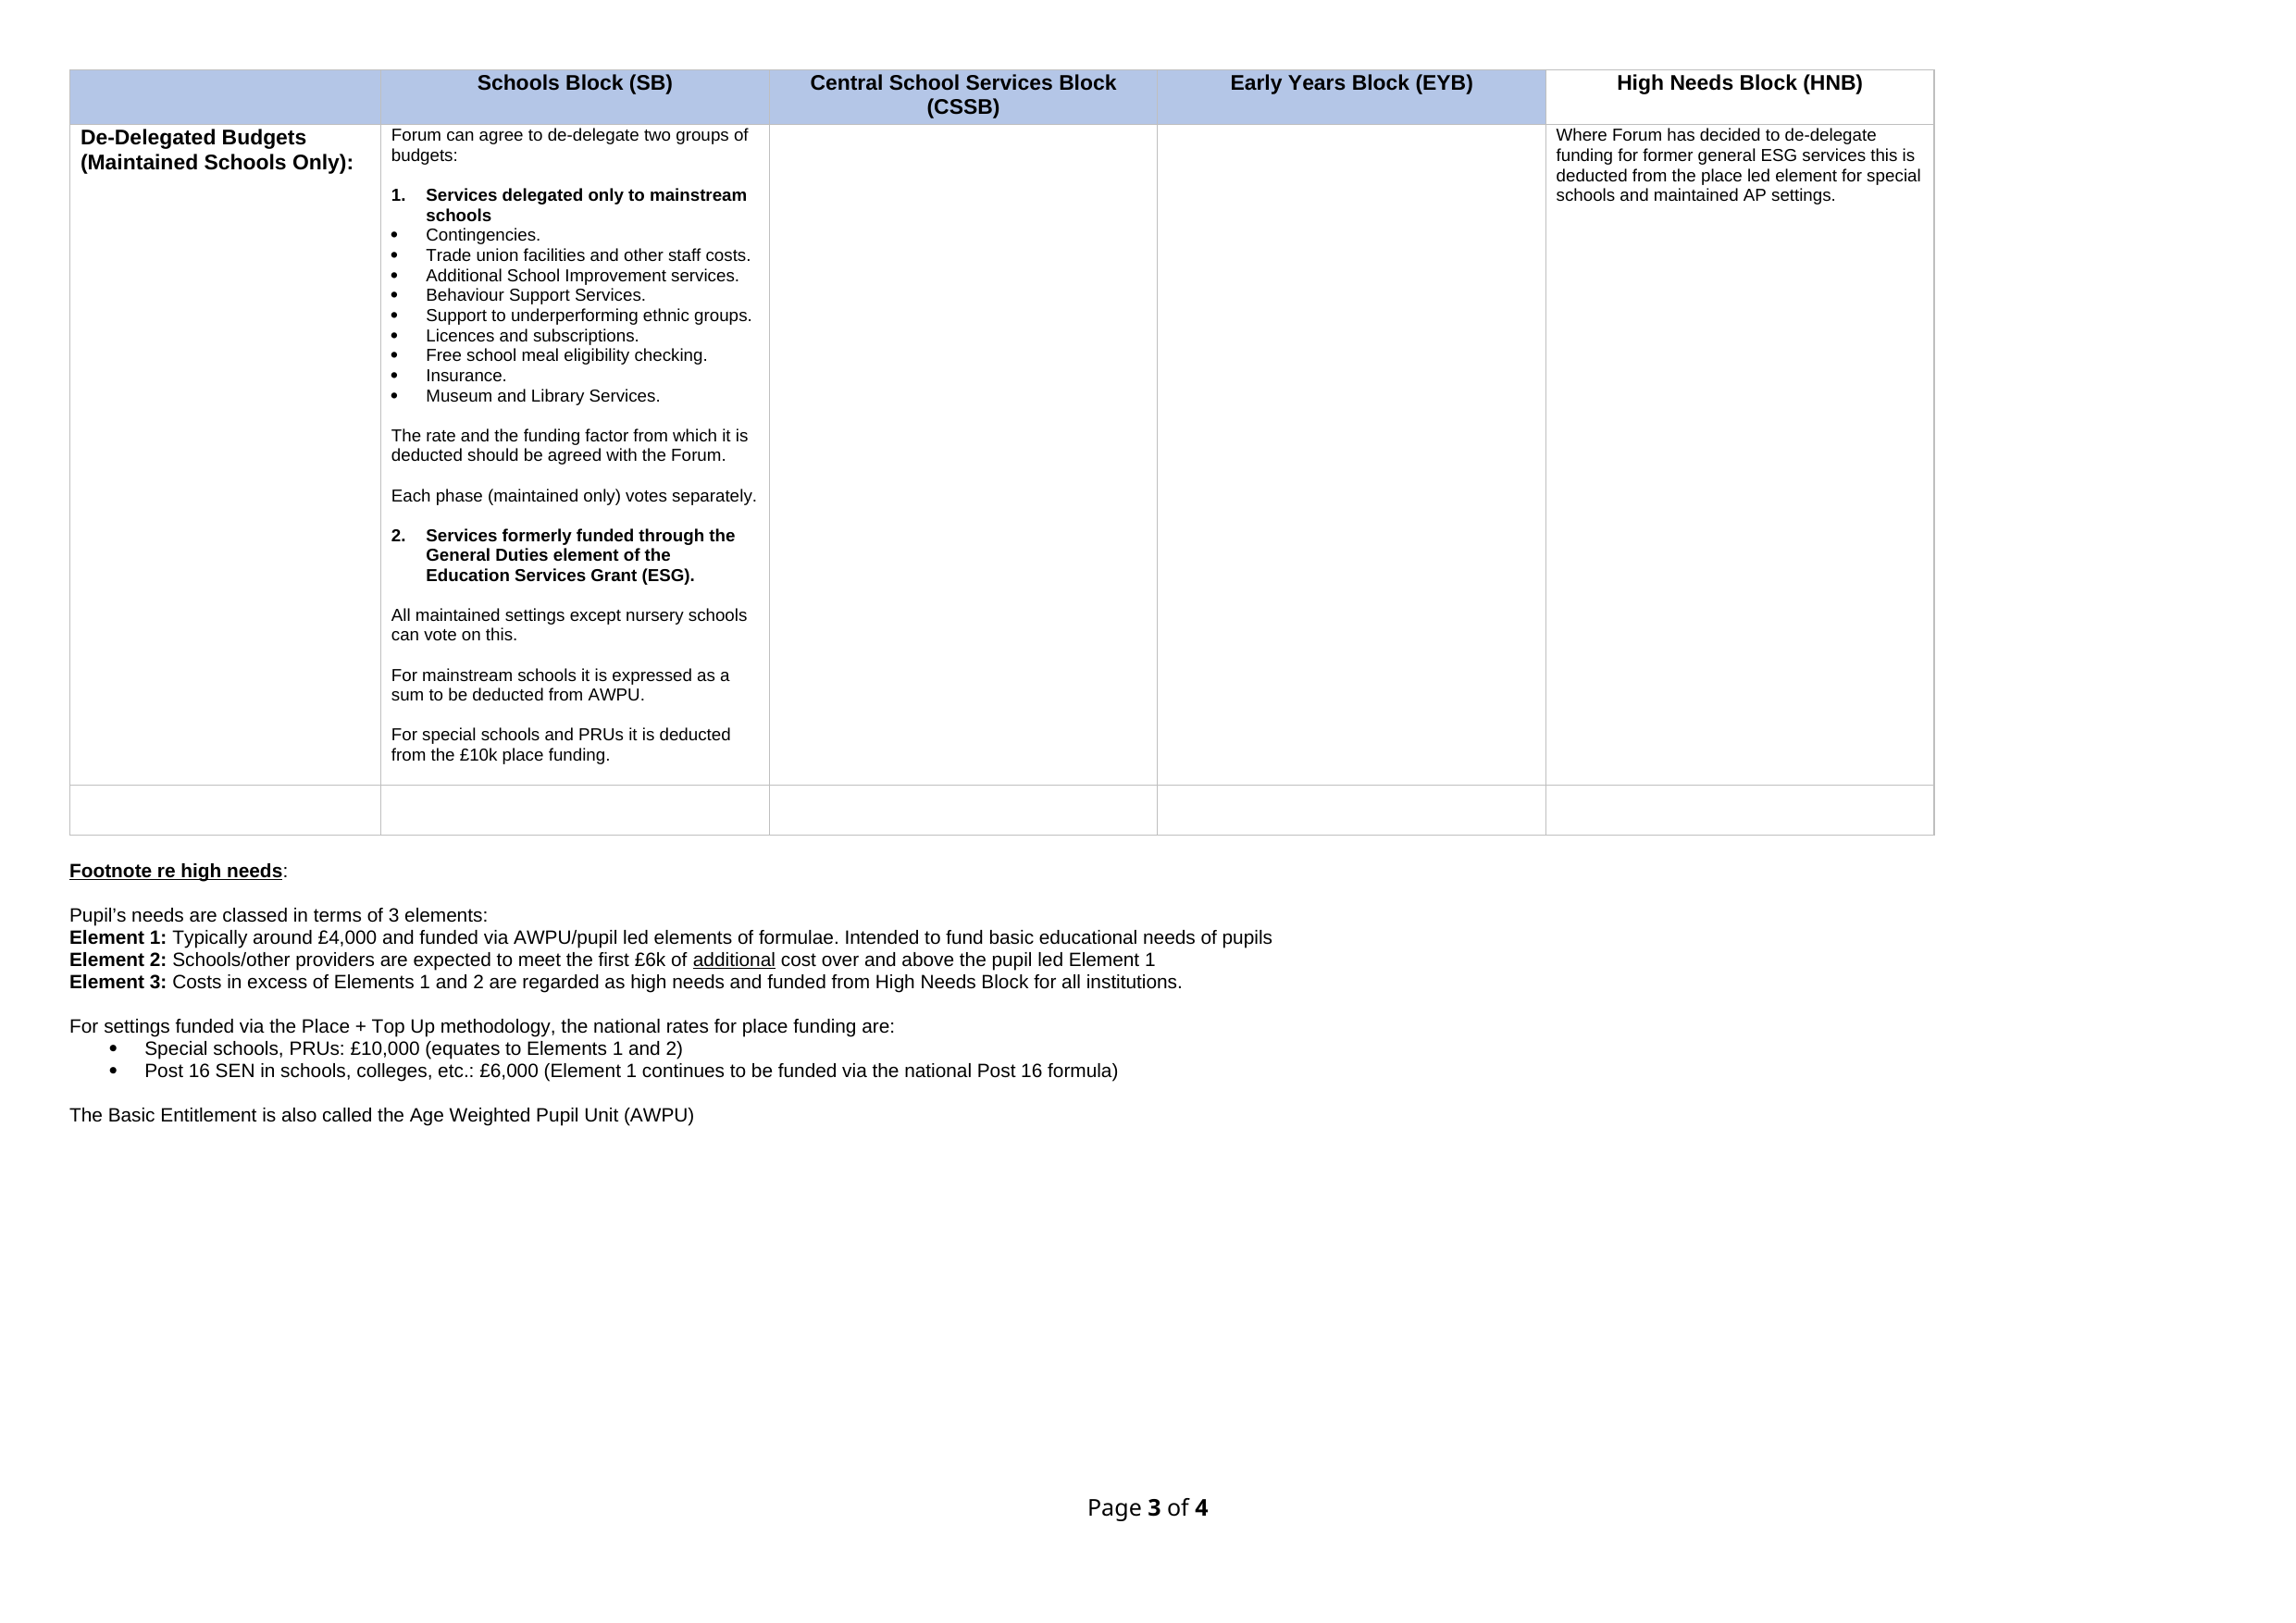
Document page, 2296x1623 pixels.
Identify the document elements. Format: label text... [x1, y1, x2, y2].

table_cell [70, 786, 380, 835]
table_cell [770, 786, 1157, 835]
table_cell [770, 125, 1157, 785]
table_cell [1158, 125, 1545, 785]
table_header Early Years Block (EYB) [1158, 70, 1545, 124]
table_header High Needs Block (HNB) [1546, 70, 1933, 124]
list The Basic Entitlement is also called the Age Weighted Pupil Unit (AWPU) [69, 1104, 2226, 1126]
table_cell Where Forum has decided to de-delegate funding for former general ESG services this is deducted from the place led element for special schools and maintained AP settings. [1546, 125, 1933, 785]
text For settings funded via the Place + Top Up methodology, the national rates for place funding are: [69, 1015, 2226, 1037]
text Pupil’s needs are classed in terms of 3 elements: [69, 904, 2226, 926]
text Footnote re high needs: [69, 860, 2226, 882]
text Element 1: Typically around £4,000 and funded via AWPU/pupil led elements of formulae. Intended to fund basic educational needs of pupils [69, 926, 2226, 948]
table_header Schools Block (SB) [381, 70, 769, 124]
table_header Central School Services Block (CSSB) [770, 70, 1157, 124]
table_header [70, 70, 380, 124]
text Element 3: Costs in excess of Elements 1 and 2 are regarded as high needs and funded from High Needs Block for all institutions. [69, 971, 2226, 993]
list Post 16 SEN in schools, colleges, etc.: £6,000 (Element 1 continues to be funded via the national Post 16 formula) [110, 1059, 2226, 1082]
table_cell [1546, 786, 1933, 835]
table_cell De-Delegated Budgets (Maintained Schools Only): [70, 125, 380, 785]
table_cell Forum can agree to de-delegate two groups of budgets: Services delegated only to mainstream schools Contingencies. Trade union facilities and other staff costs. Additional School Improvement services. Behaviour Support Services. Support to underperforming ethnic groups. Licences and subscriptions. Free school meal eligibility checking. Insurance. Museum and Library Services. The rate and the funding factor from which it is deducted should be agreed with the Forum. Each phase (maintained only) votes separately. Services formerly funded through the General Duties element of the Education Services Grant (ESG). All maintained settings except nursery schools can vote on this. For mainstream schools it is expressed as a sum to be deducted from AWPU. For special schools and PRUs it is deducted from the £10k place funding. [381, 125, 769, 785]
table_cell [1158, 786, 1545, 835]
list Special schools, PRUs: £10,000 (equates to Elements 1 and 2) [110, 1037, 2226, 1059]
table_cell [381, 786, 769, 835]
text Element 2: Schools/other providers are expected to meet the first £6k of additional cost over and above the pupil led Element 1 [69, 948, 2226, 971]
